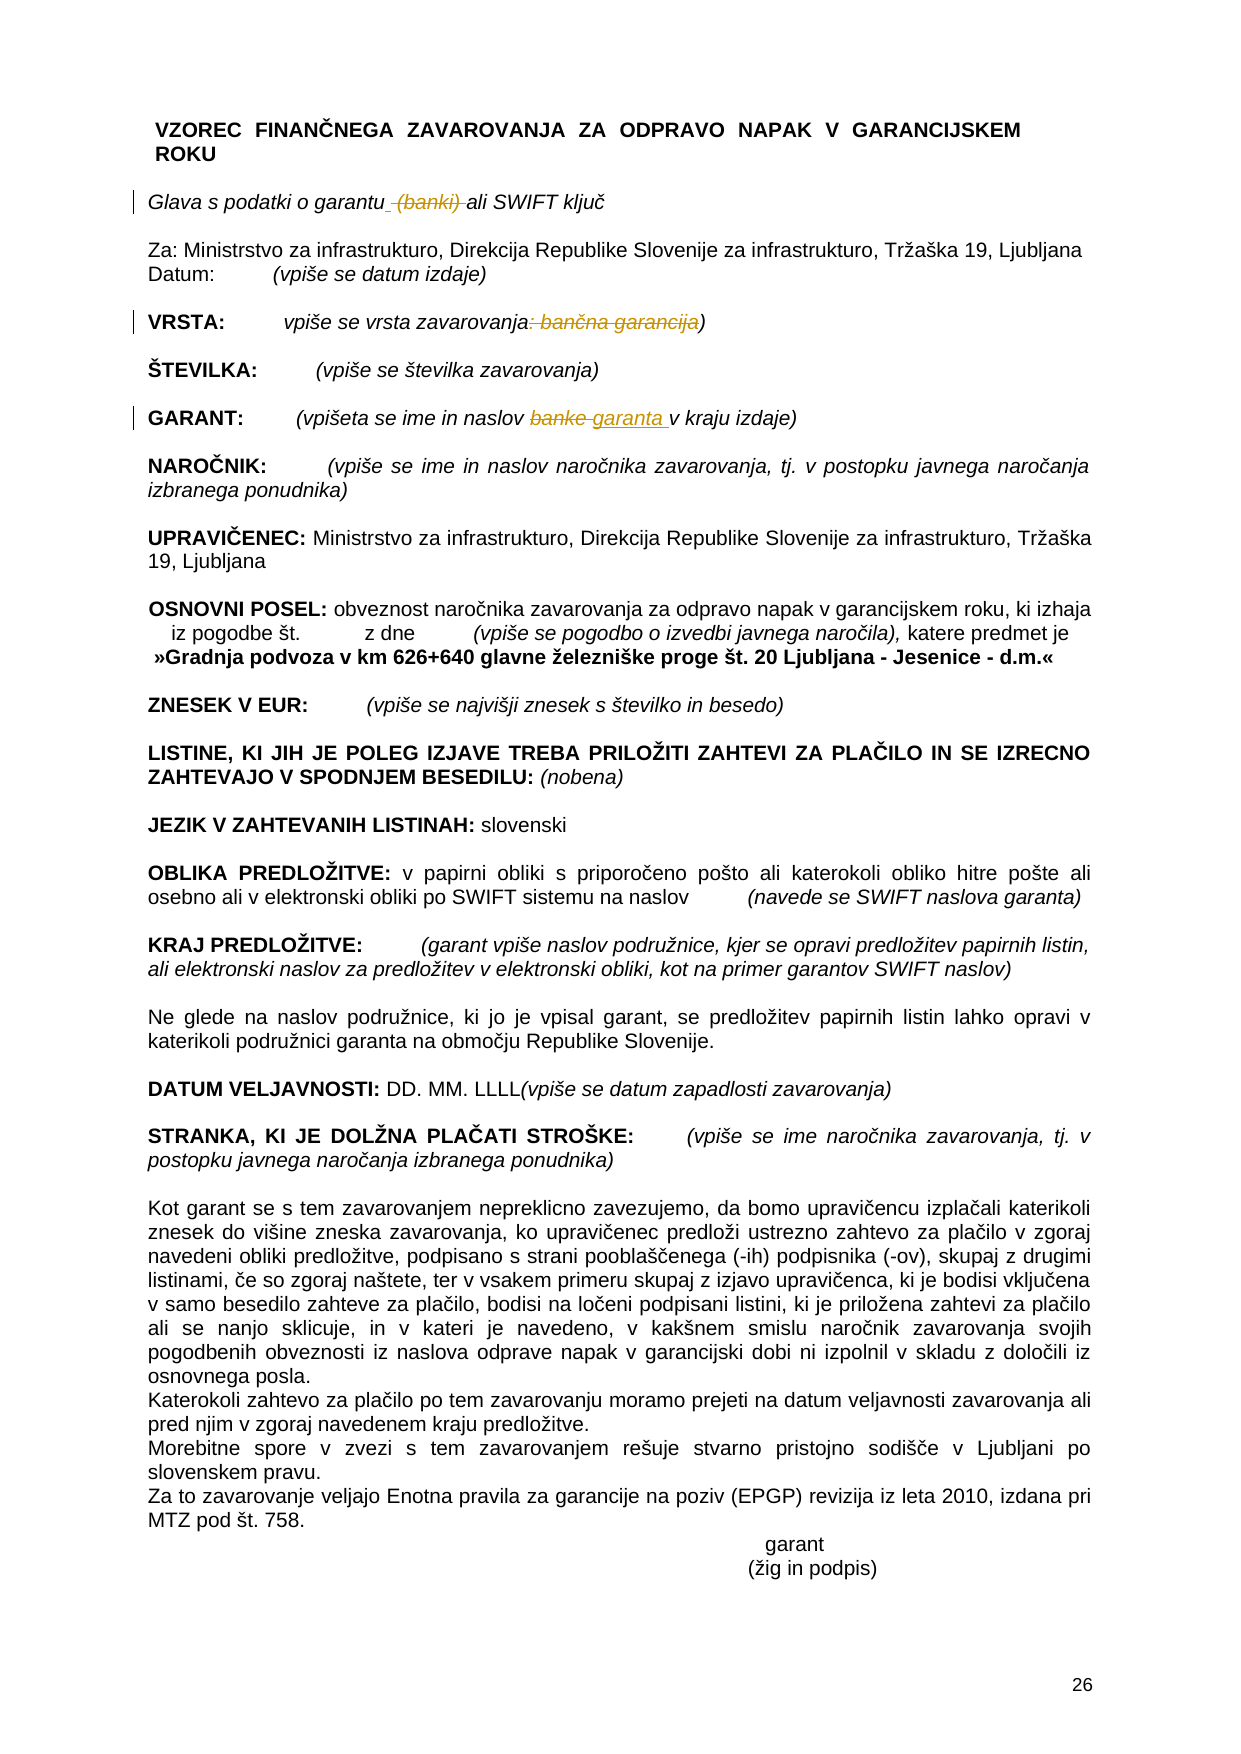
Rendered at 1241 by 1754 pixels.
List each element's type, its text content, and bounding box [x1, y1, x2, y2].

text NAROČNIK: (vpiše se ime in naslov naročnika zavarovanja, tj. v postopku javnega naročanja izbranega ponudnika) [148, 453, 1092, 501]
text Glava s podatki o garantuali SWIFT ključ [148, 190, 1092, 214]
text ZNESEK V EUR: (vpiše se najvišji znesek s številko in besedo) [148, 693, 1092, 717]
text OSNOVNI POSEL: obveznost naročnika zavarovanja za odpravo napak v garancijskem roku, ki izhaja iz pogodbe št. z dne (vpiše se pogodbo o izvedbi javnega naročila), katere predmet je [148, 597, 1092, 645]
text VRSTA: vpiše se vrsta zavarovanja) [148, 310, 1092, 334]
table_header VZOREC FINANČNEGA ZAVAROVANJA ZA ODPRAVO NAPAK V GARANCIJSKEM ROKU [148, 118, 1029, 166]
text Za: Ministrstvo za infrastrukturo, Direkcija Republike Slovenije za infrastrukturo, Tržaška 19, Ljubljana [148, 238, 1092, 262]
text Katerokoli zahtevo za plačilo po tem zavarovanju moramo prejeti na datum veljavnosti zavarovanja ali pred njim v zgoraj navedenem kraju predložitve. [148, 1388, 1092, 1436]
text UPRAVIČENEC: Ministrstvo za infrastrukturo, Direkcija Republike Slovenije za infrastrukturo, Tržaška 19, Ljubljana [148, 525, 1092, 573]
text garant (žig in podpis) [148, 1532, 1092, 1579]
text Za to zavarovanje veljajo Enotna pravila za garancije na poziv (EPGP) revizija iz leta 2010, izdana pri MTZ pod št. 758. [148, 1484, 1092, 1532]
text GARANT: (vpišeta se ime in naslov v kraju izdaje) [148, 406, 1092, 429]
text LISTINE, KI JIH JE POLEG IZJAVE TREBA PRILOŽITI ZAHTEVI ZA PLAČILO IN SE IZRECNO ZAHTEVAJO V SPODNJEM BESEDILU: (nobena) [148, 741, 1092, 789]
text DATUM VELJAVNOSTI: DD. MM. LLLL(vpiše se datum zapadlosti zavarovanja) [148, 1076, 1092, 1100]
text Kot garant se s tem zavarovanjem nepreklicno zavezujemo, da bomo upravičencu izplačali katerikoli znesek do višine zneska zavarovanja, ko upravičenec predloži ustrezno zahtevo za plačilo v zgoraj navedeni obliki predložitve, podpisano s strani pooblaščenega (-ih) podpisnika (-ov), skupaj z drugimi listinami, če so zgoraj naštete, ter v vsakem primeru skupaj z izjavo upravičenca, ki je bodisi vključena v samo besedilo zahteve za plačilo, bodisi na ločeni podpisani listini, ki je priložena zahtevi za plačilo ali se nanjo sklicuje, in v kateri je navedeno, v kakšnem smislu naročnik zavarovanja svojih pogodbenih obveznosti iz naslova odprave napak v garancijski dobi ni izpolnil v skladu z določili iz osnovnega posla. [148, 1196, 1092, 1388]
text Ne glede na naslov podružnice, ki jo je vpisal garant, se predložitev papirnih listin lahko opravi v katerikoli podružnici garanta na območju Republike Slovenije. [148, 1004, 1092, 1052]
text Datum: (vpiše se datum izdaje) [148, 262, 1092, 286]
text JEZIK V ZAHTEVANIH LISTINAH: slovenski [148, 813, 1092, 837]
text ŠTEVILKA: (vpiše se številka zavarovanja) [148, 358, 1092, 382]
text KRAJ PREDLOŽITVE: (garant vpiše naslov podružnice, kjer se opravi predložitev papirnih listin, ali elektronski naslov za predložitev v elektronski obliki, kot na primer garantov SWIFT naslov) [148, 933, 1092, 981]
text Morebitne spore v zvezi s tem zavarovanjem rešuje stvarno pristojno sodišče v Ljubljani po slovenskem pravu. [148, 1436, 1092, 1484]
text »Gradnja podvoza v km 626+640 glavne železniške proge št. 20 Ljubljana - Jesenice - d.m.« [148, 645, 1092, 669]
text OBLIKA PREDLOŽITVE: v papirni obliki s priporočeno pošto ali katerokoli obliko hitre pošte ali osebno ali v elektronski obliki po SWIFT sistemu na naslov (navede se SWIFT naslova garanta) [148, 861, 1092, 909]
text STRANKA, KI JE DOLŽNA PLAČATI STROŠKE: (vpiše se ime naročnika zavarovanja, tj. v postopku javnega naročanja izbranega ponudnika) [148, 1124, 1092, 1172]
